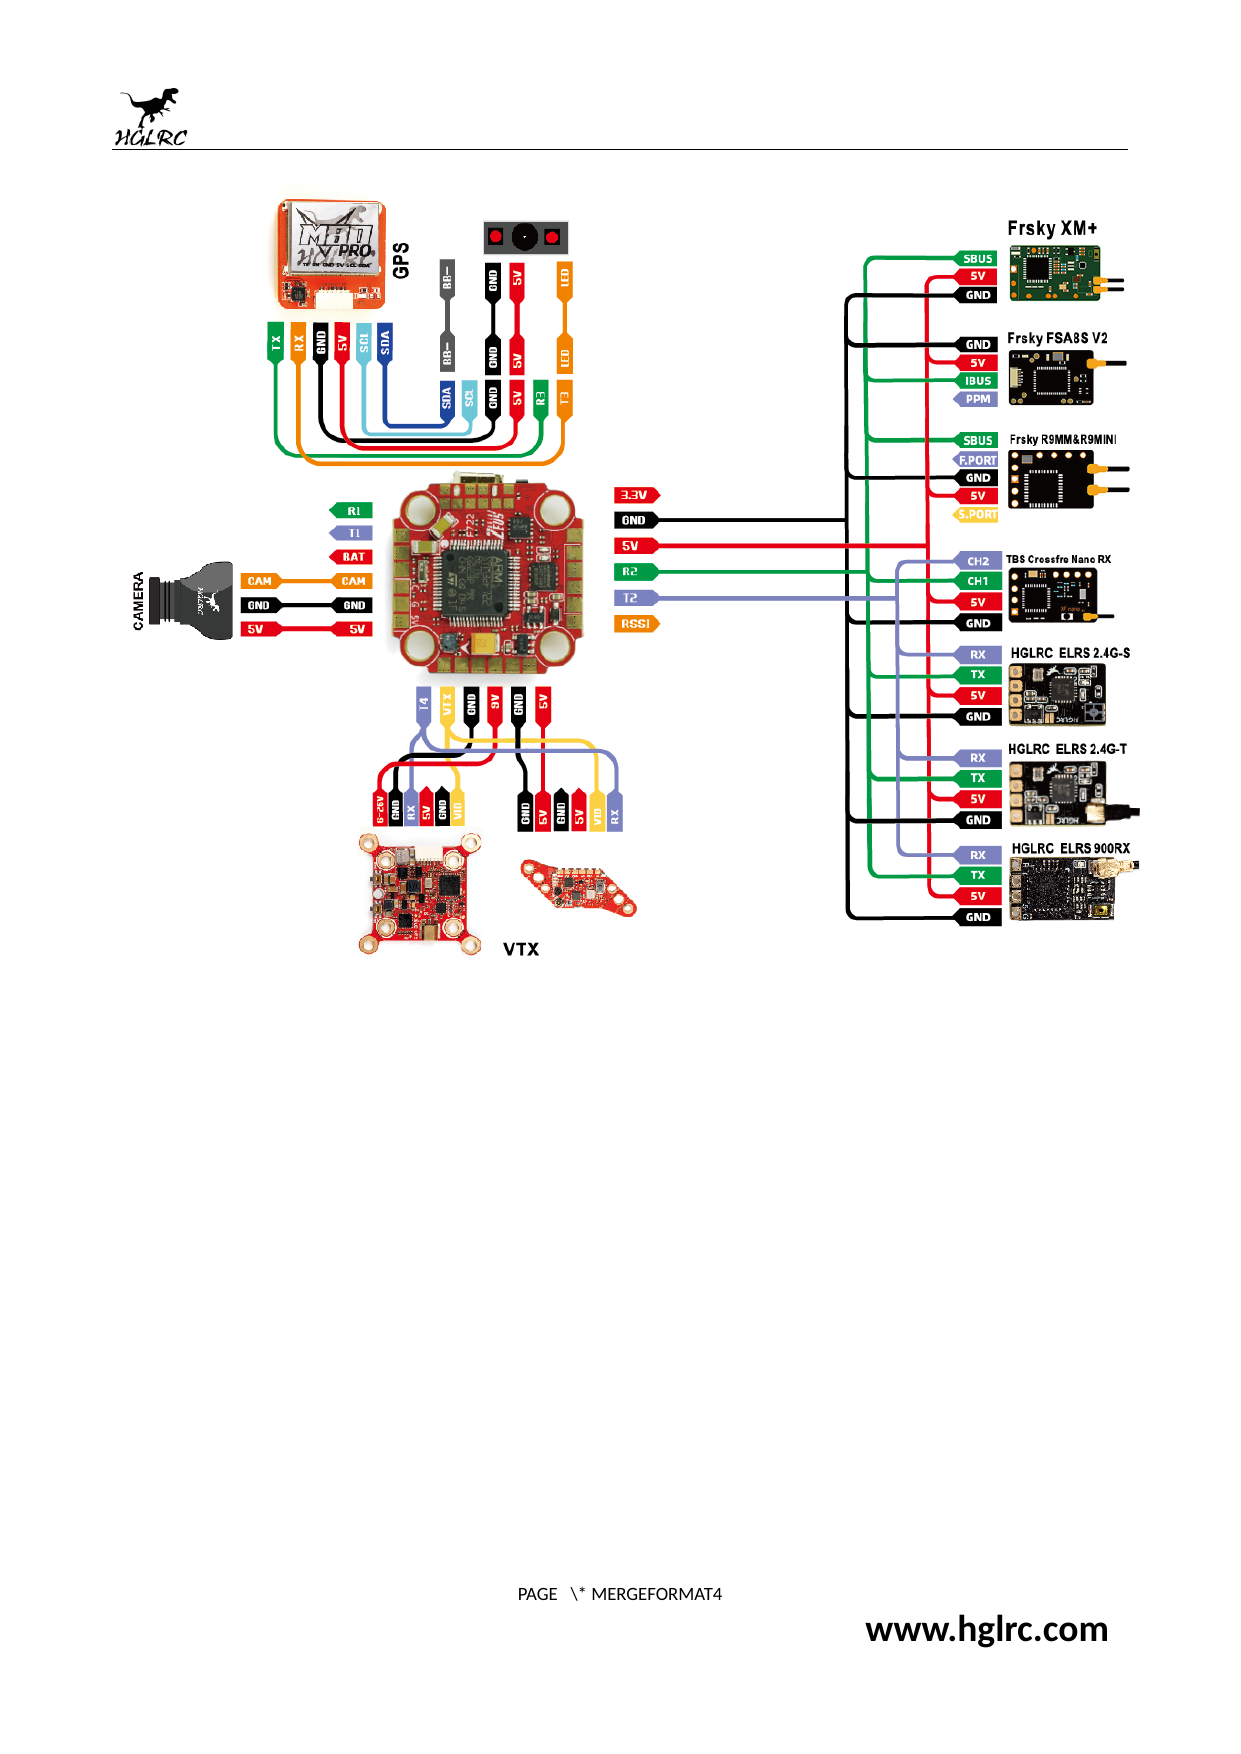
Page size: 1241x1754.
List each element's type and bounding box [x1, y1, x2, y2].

picture [112, 88, 192, 147]
picture [112, 151, 1164, 972]
